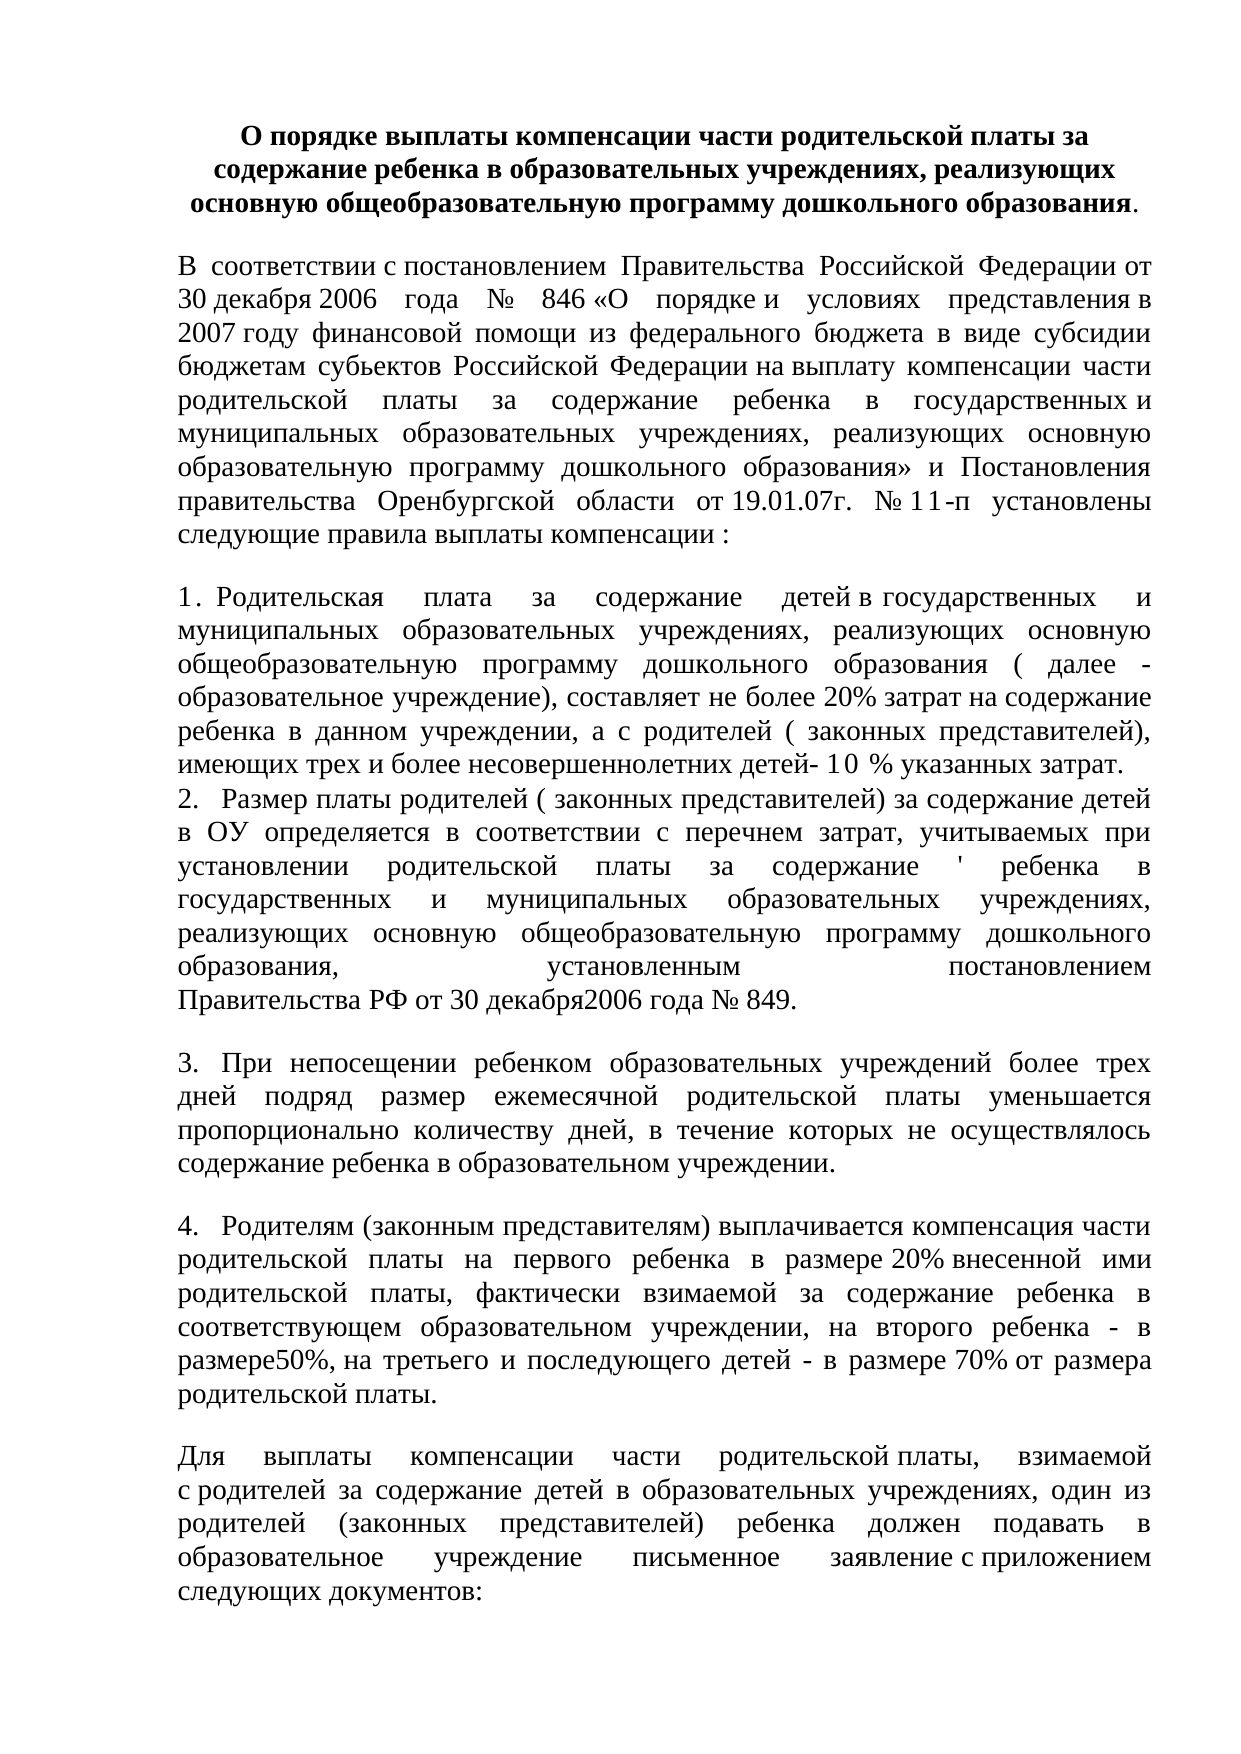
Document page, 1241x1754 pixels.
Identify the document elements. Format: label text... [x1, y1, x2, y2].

text О порядке выплаты компенсации части родительской платы за содержание ребенка в образовательных учреждениях, реализующих основную общеобразовательную программу дошкольного образования. [177, 118, 1152, 219]
text 3. При непосещении ребенком образовательных учреждений более трех дней подряд размер ежемесячной родительской платы уменьшается пропорционально количеству дней, в течение которых не осуществлялось содержание ребенка в образовательном учреждении. [177, 1045, 1152, 1179]
text 1. Родительская плата за содержание детей в государственных и муниципальных образовательных учреждениях, реализующих основную общеобразовательную программу дошкольного образования ( далее - образовательное учреждение), составляет не более 20% затрат на содержание ребенка в данном учреждении, а с родителей ( законных представителей), имеющих трех и более несовершеннолетних детей- 10 % указанных затрат. [177, 579, 1152, 780]
text 4. Родителям (законным представителям) выплачивается компенсация части родительской платы на первого ребенка в размере 20% внесенной ими родительской платы, фактически взимаемой за содержание ребенка в соответствующем образовательном учреждении, на второго ребенка - в размере50%, на третьего и последующего детей - в размере 70% от размера родительской платы. [177, 1208, 1152, 1409]
text В соответствии с постановлением Правительства Российской Федерации от 30 декабря 2006 года № 846 «О порядке и условиях представления в 2007 году финансовой помощи из федерального бюджета в виде субсидии бюджетам субьектов Российской Федерации на выплату компенсации части родительской платы за содержание ребенка в государственных и муниципальных образовательных учреждениях, реализующих основную образовательную программу дошкольного образования» и Постановления правительства Оренбургской области от 19.01.07г. № 11-п установлены следующие правила выплаты компенсации : [177, 248, 1152, 550]
text 2. Размер платы родителей ( законных представителей) за содержание детей в ОУ определяется в соответствии с перечнем затрат, учитываемых при установлении родительской платы за содержание ' ребенка в государственных и муниципальных образовательных учреждениях, реализующих основную общеобразовательную программу дошкольного образования, установленным постановлением Правительства РФ от 30 декабря2006 года № 849. [177, 781, 1152, 1016]
text Для выплаты компенсации части родительской платы, взимаемой с родителей за содержание детей в образовательных учреждениях, один из родителей (законных представителей) ребенка должен подавать в образовательное учреждение письменное заявление с приложением следующих документов: [177, 1438, 1152, 1606]
